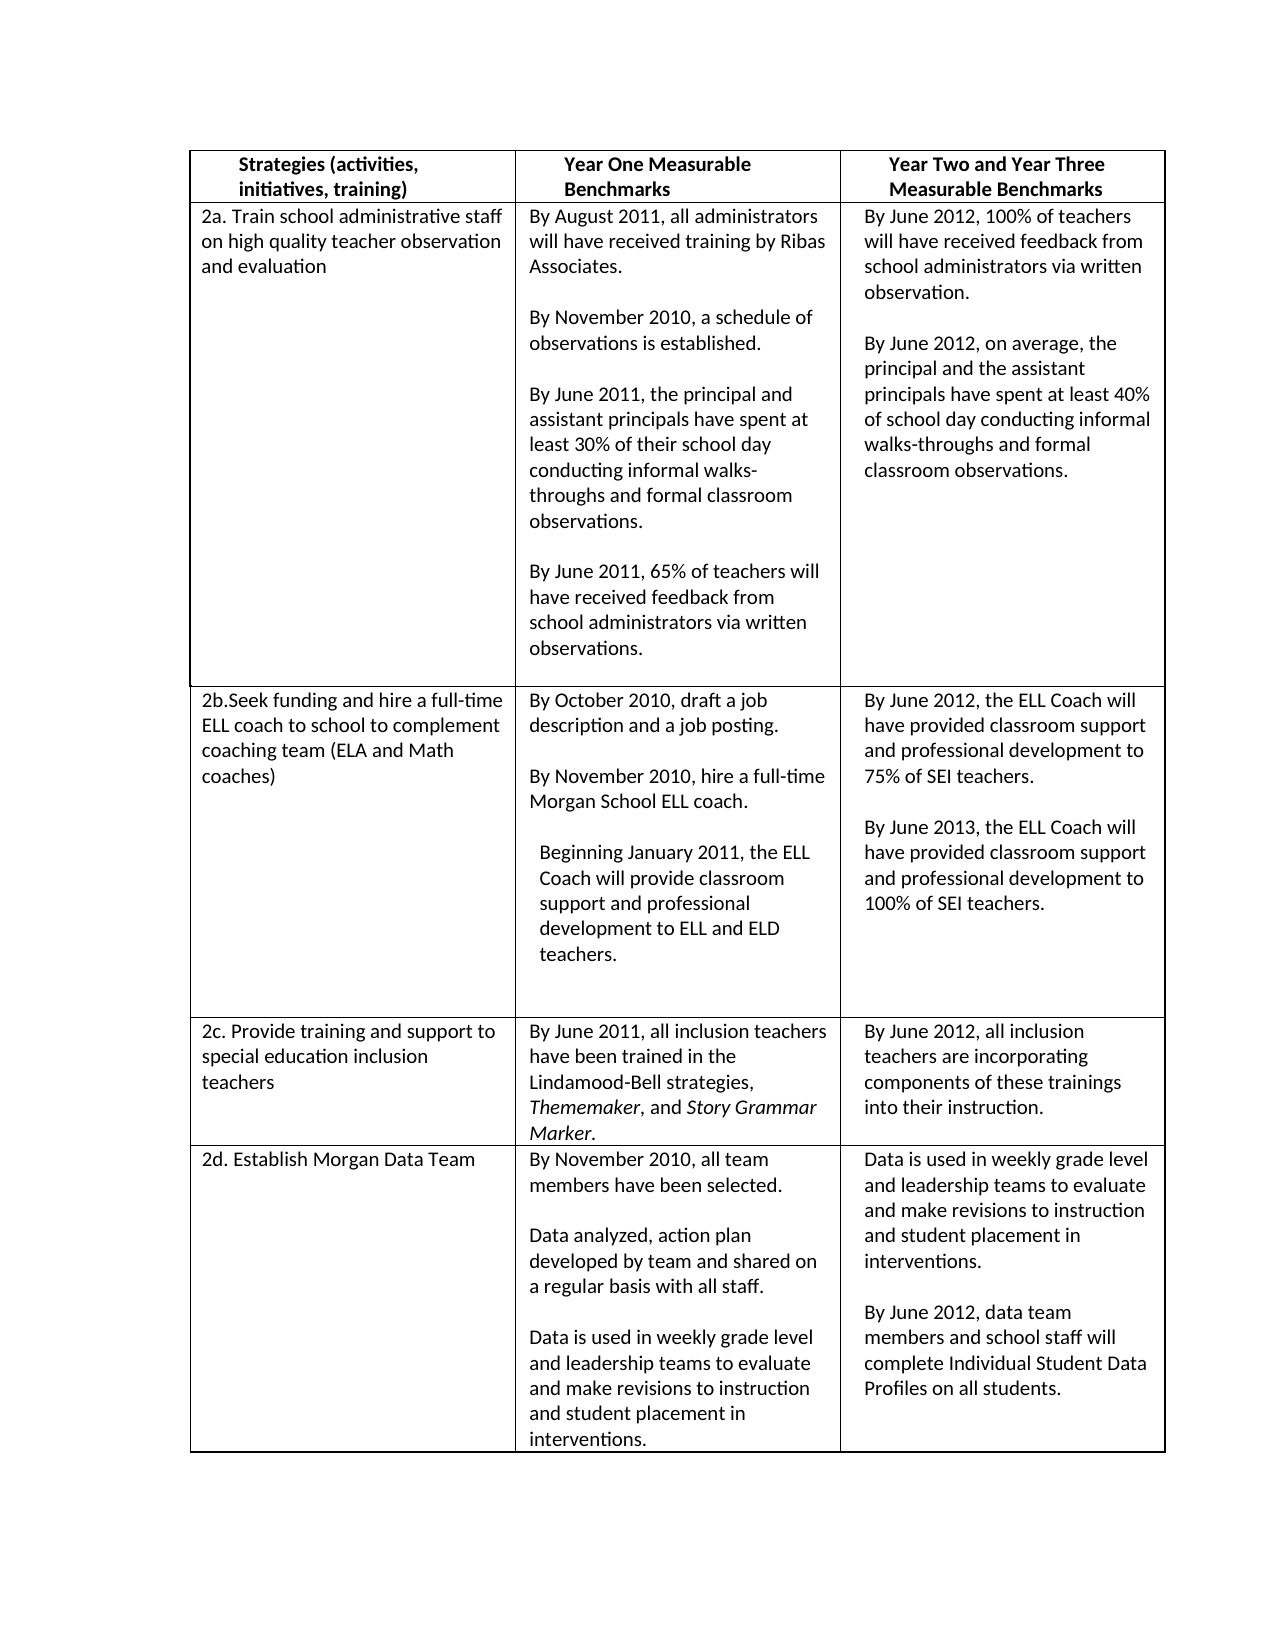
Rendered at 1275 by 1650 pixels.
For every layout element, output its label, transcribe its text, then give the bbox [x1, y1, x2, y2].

table_cell 2b.Seek funding and hire a full-time ELL coach to school to complement coaching team (ELA and Math coaches) [191, 687, 515, 1017]
table_cell 2a. Train school administrative staff on high quality teacher observation and evaluation [191, 203, 515, 686]
table_cell By June 2012, all inclusion teachers are incorporating components of these trainings into their instruction. [841, 1018, 1164, 1145]
table_cell By November 2010, all team members have been selected. Data analyzed, action plan developed by team and shared on a regular basis with all staff. Data is used in weekly grade level and leadership teams to evaluate and make revisions to instruction and student placement in interventions. [516, 1146, 840, 1451]
table_header Year Two and Year Three Measurable Benchmarks [841, 151, 1164, 202]
table_cell 2d. Establish Morgan Data Team [191, 1146, 515, 1451]
table_cell By August 2011, all administrators will have received training by Ribas Associates. By November 2010, a schedule of observations is established. By June 2011, the principal and assistant principals have spent at least 30% of their school day conducting informal walks-throughs and formal classroom observations. By June 2011, 65% of teachers will have received feedback from school administrators via written observations. [516, 203, 840, 686]
table_cell By June 2011, all inclusion teachers have been trained in the Lindamood-Bell strategies, Thememaker, and Story Grammar Marker. [516, 1018, 840, 1145]
table_header Strategies (activities, initiatives, training) [191, 151, 515, 202]
table_header Year One Measurable Benchmarks [516, 151, 840, 202]
table_cell By June 2012, the ELL Coach will have provided classroom support and professional development to 75% of SEI teachers. By June 2013, the ELL Coach will have provided classroom support and professional development to 100% of SEI teachers. [841, 687, 1164, 1017]
table_cell By October 2010, draft a job description and a job posting. By November 2010, hire a full-time Morgan School ELL coach. Beginning January 2011, the ELL Coach will provide classroom support and professional development to ELL and ELD teachers. [516, 687, 840, 1017]
table_cell Data is used in weekly grade level and leadership teams to evaluate and make revisions to instruction and student placement in interventions. By June 2012, data team members and school staff will complete Individual Student Data Profiles on all students. [841, 1146, 1164, 1451]
table_cell 2c. Provide training and support to special education inclusion teachers [191, 1018, 515, 1145]
table_cell By June 2012, 100% of teachers will have received feedback from school administrators via written observation. By June 2012, on average, the principal and the assistant principals have spent at least 40% of school day conducting informal walks-throughs and formal classroom observations. [841, 203, 1164, 686]
